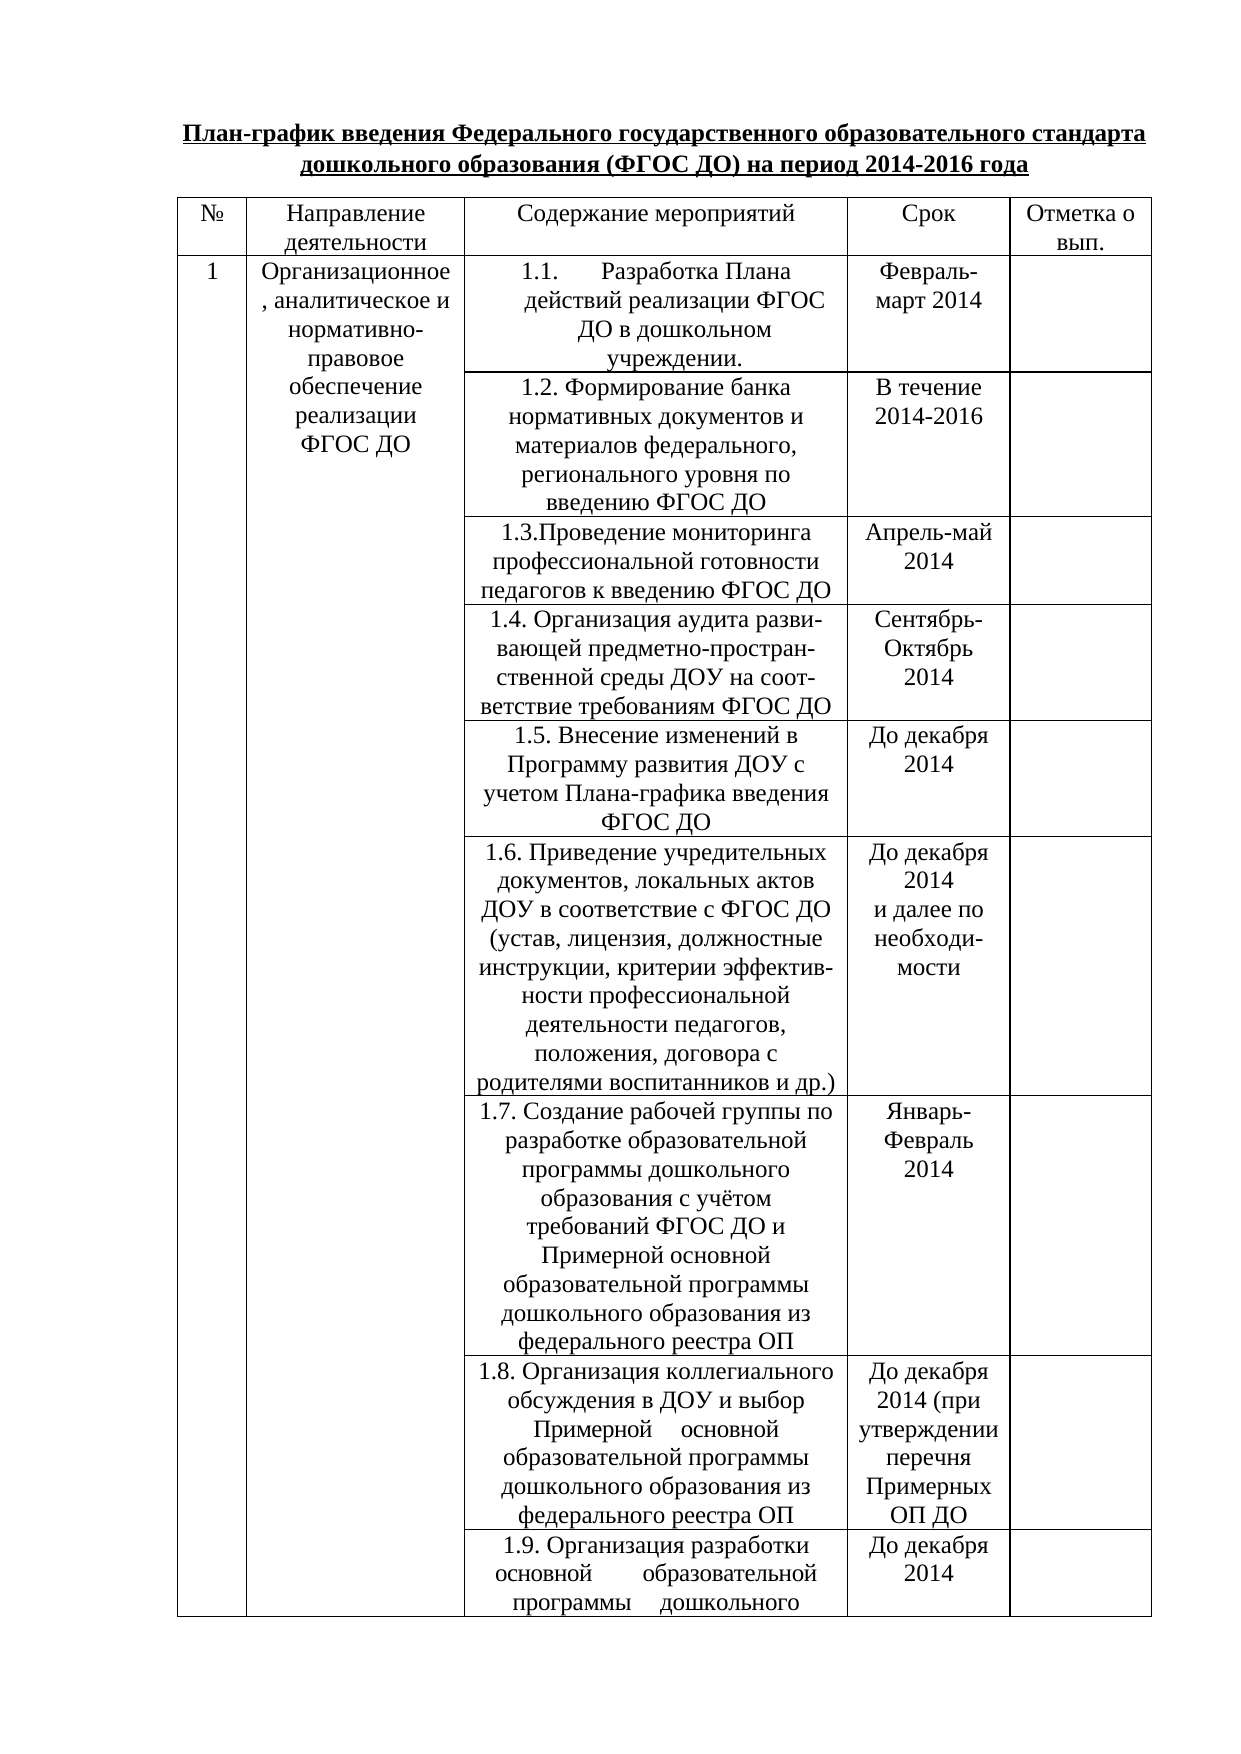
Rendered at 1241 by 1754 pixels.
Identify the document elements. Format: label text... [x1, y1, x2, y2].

table_cell До декабря 2014 [848, 1530, 1009, 1616]
table_header № [178, 198, 246, 255]
table_cell До декабря 2014 (при утверждении перечня Примерных ОП ДО [848, 1356, 1009, 1529]
table_cell Апрель-май 2014 [848, 517, 1009, 603]
table_cell 1 [178, 256, 246, 1616]
table_cell [1011, 1096, 1151, 1355]
text План-график введения Федерального государственного образовательного стандарта дошкольного образования (ФГОС ДО) на период 2014-2016 года [177, 118, 1152, 178]
table_cell [1011, 837, 1151, 1095]
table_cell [465, 1530, 847, 1616]
table_header Срок [848, 198, 1009, 255]
table_cell 1.4. Организация аудита разви-вающей предметно-простран-ственной среды ДОУ на соот-ветствие требованиям ФГОС ДО [465, 605, 847, 719]
table_cell 1.3.Проведение мониторинга профессиональной готовности педагогов к введению ФГОС ДО [465, 517, 847, 603]
table_header Направление деятельности [247, 198, 464, 255]
table_cell [1011, 517, 1151, 603]
table_cell 1.8. Организация коллегиального обсуждения в ДОУ и выбор Примерной основной образовательной программы дошкольного образования из федерального реестра ОП [465, 1356, 847, 1529]
table_cell [1011, 373, 1151, 516]
table_cell Организационное, аналитическое и нормативно-правовое обеспечение реализации ФГОС ДО [247, 256, 464, 1616]
table_cell [1011, 605, 1151, 719]
table_cell Сентябрь-Октябрь 2014 [848, 605, 1009, 719]
table_cell В течение 2014-2016 [848, 373, 1009, 516]
table_cell [1011, 256, 1151, 371]
table_cell [1011, 721, 1151, 836]
table_cell 1.7. Создание рабочей группы по разработке образовательной программы дошкольного образования с учётом требований ФГОС ДО и Примерной основной образовательной программы дошкольного образования из федерального реестра ОП [465, 1096, 847, 1355]
table_cell До декабря 2014 и далее по необходи- мости [848, 837, 1009, 1095]
table_cell [1011, 1530, 1151, 1616]
table_cell 1.2. Формирование банка нормативных документов и материалов федерального, регионального уровня по введению ФГОС ДО [465, 373, 847, 516]
table_cell До декабря 2014 [848, 721, 1009, 836]
table_cell 1.5. Внесение изменений в Программу развития ДОУ с учетом Плана-графика введения ФГОС ДО [465, 721, 847, 836]
table_header Содержание мероприятий [465, 198, 847, 255]
table_cell Разработка Плана действий реализации ФГОС ДО в дошкольном учреждении. [465, 256, 847, 371]
table_cell Январь-Февраль 2014 [848, 1096, 1009, 1355]
table_cell 1.6. Приведение учредительных документов, локальных актов ДОУ в соответствие с ФГОС ДО (устав, лицензия, должностные инструкции, критерии эффектив-ности профессиональной деятельности педагогов, положения, договора с родителями воспитанников и др.) [465, 837, 847, 1095]
table_header Отметка о вып. [1011, 198, 1151, 255]
table_cell Февраль-март 2014 [848, 256, 1009, 371]
table_cell [1011, 1356, 1151, 1529]
